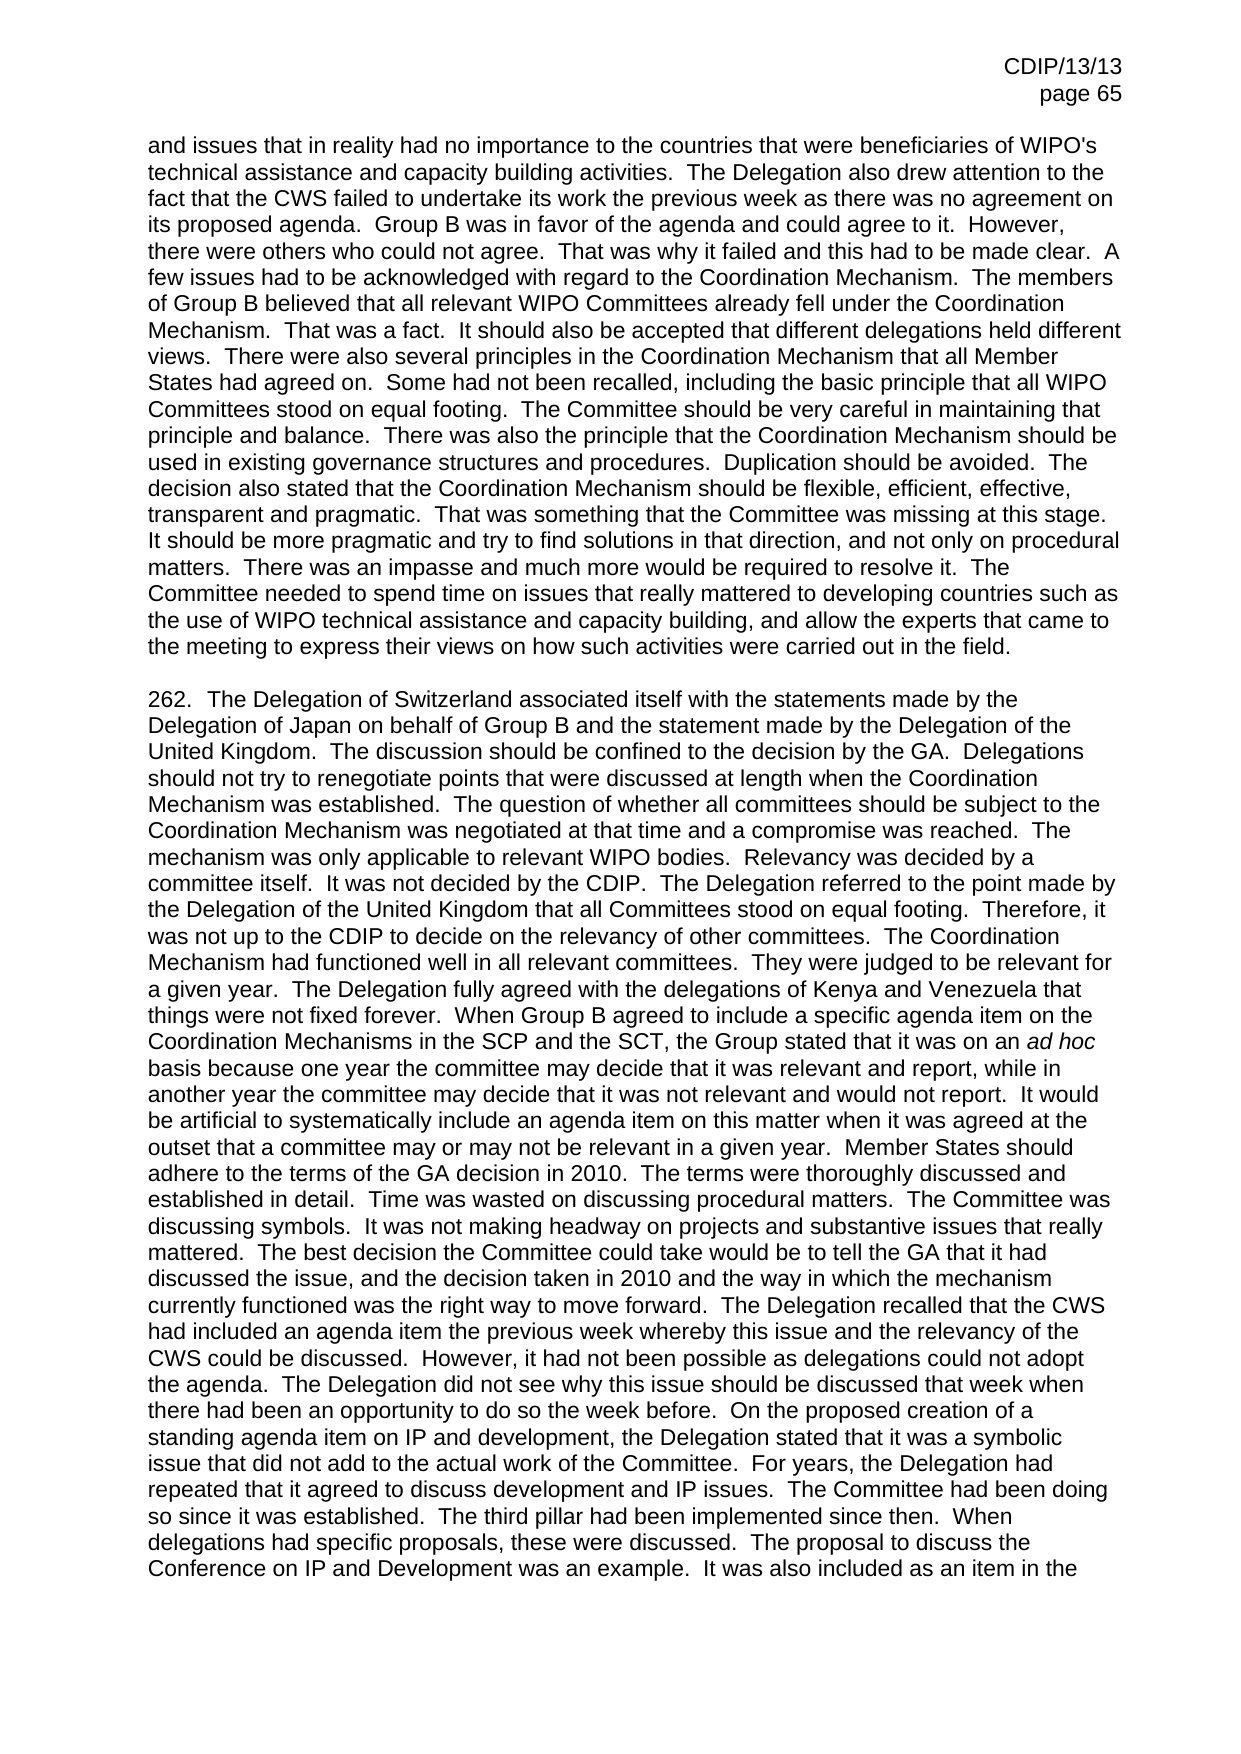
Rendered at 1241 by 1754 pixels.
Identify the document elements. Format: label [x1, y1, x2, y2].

list [148, 132, 1122, 659]
list [148, 686, 1122, 1582]
